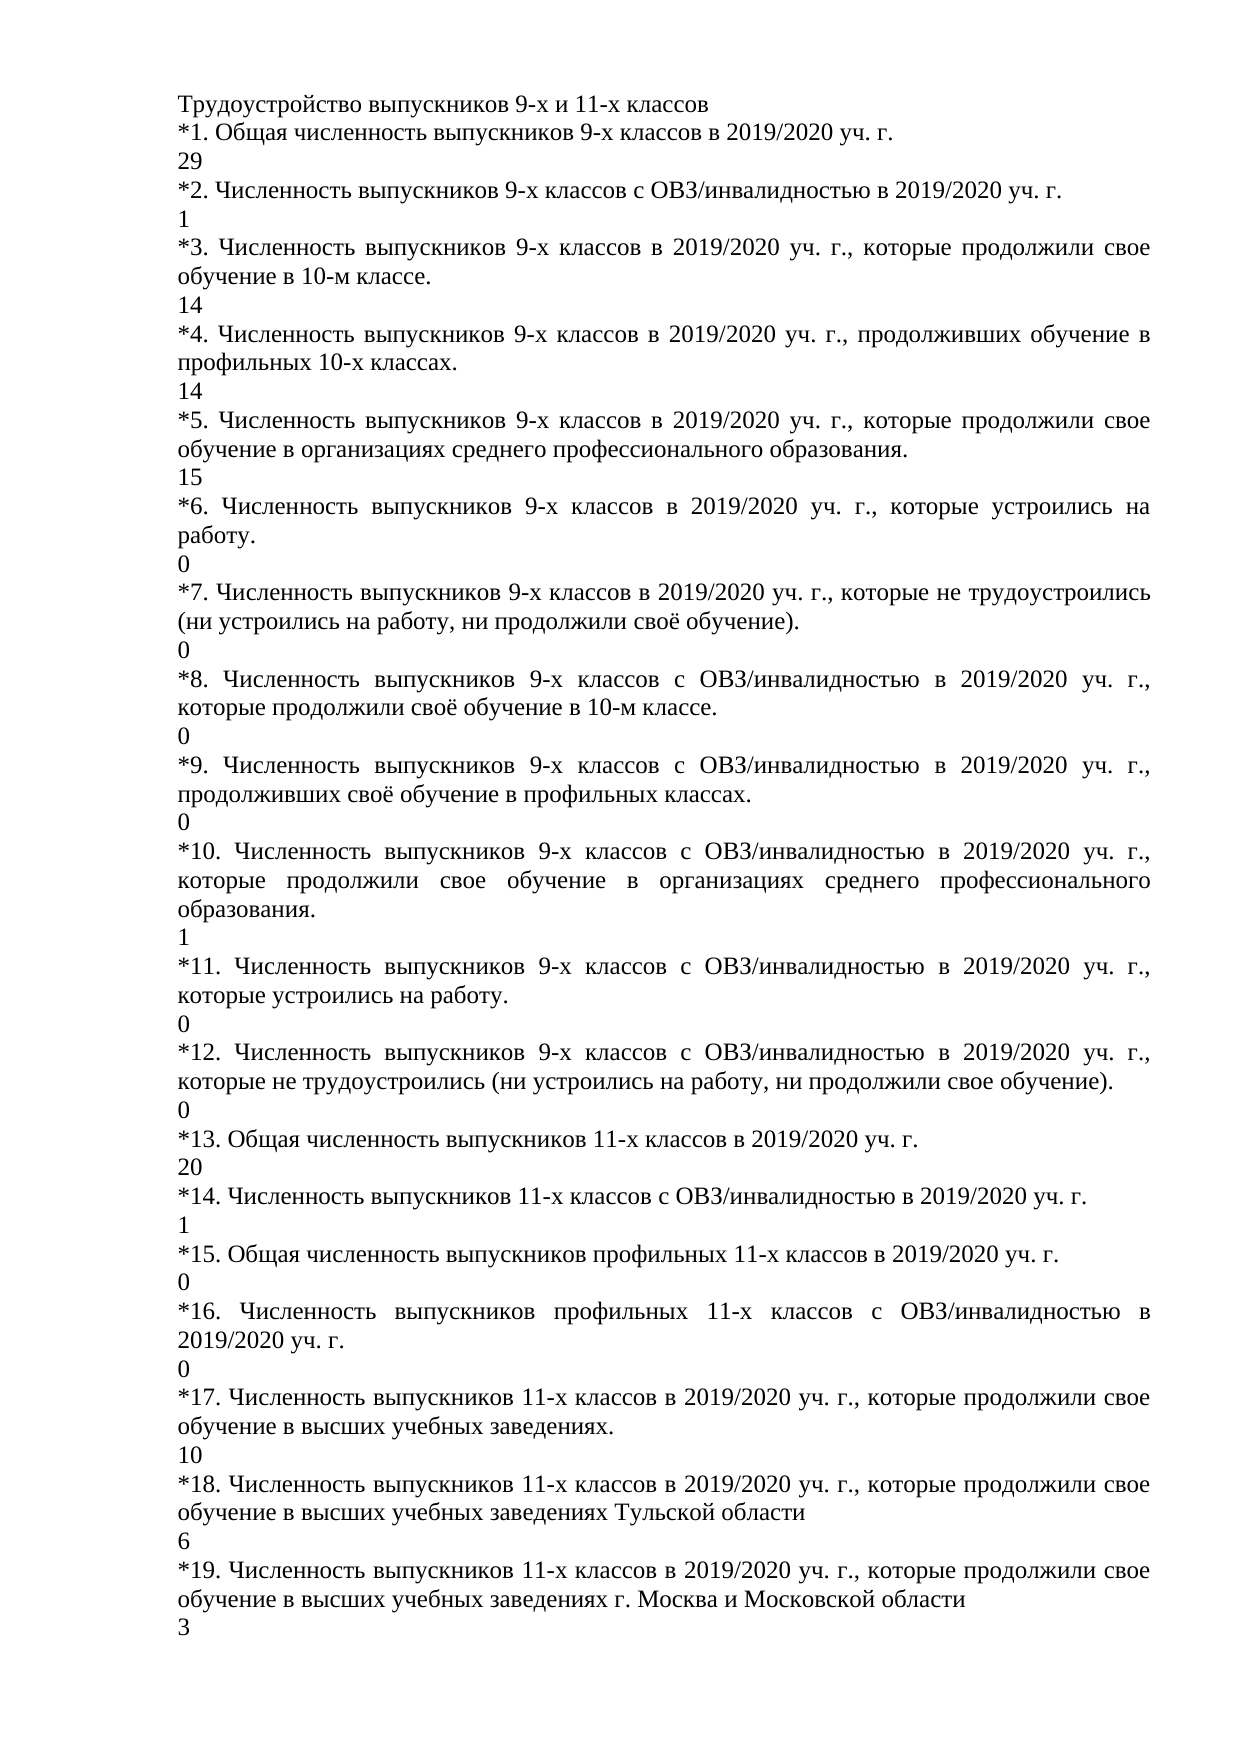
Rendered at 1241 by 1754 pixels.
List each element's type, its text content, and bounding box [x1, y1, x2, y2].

text 3 [177, 1612, 1152, 1641]
text 15 [177, 462, 1152, 491]
text 0 [177, 721, 1152, 750]
text *15. Общая численность выпускников профильных 11-х классов в 2019/2020 уч. г. [177, 1239, 1152, 1267]
text 0 [177, 1095, 1152, 1124]
text *4. Численность выпускников 9-х классов в 2019/2020 уч. г., продолживших обучение в профильных 10-х классах. [177, 319, 1152, 376]
text *9. Численность выпускников 9-х классов с ОВЗ/инвалидностью в 2019/2020 уч. г., продолживших своё обучение в профильных классах. [177, 750, 1152, 807]
text 1 [177, 204, 1152, 232]
text *7. Численность выпускников 9-х классов в 2019/2020 уч. г., которые не трудоустроились (ни устроились на работу, ни продолжили своё обучение). [177, 577, 1152, 635]
text *1. Общая численность выпускников 9-х классов в 2019/2020 уч. г. [177, 117, 1152, 146]
text *3. Численность выпускников 9-х классов в 2019/2020 уч. г., которые продолжили свое обучение в 10-м классе. [177, 232, 1152, 290]
text 0 [177, 549, 1152, 577]
text 0 [177, 1354, 1152, 1382]
text 0 [177, 1009, 1152, 1037]
text *13. Общая численность выпускников 11-х классов в 2019/2020 уч. г. [177, 1124, 1152, 1152]
text Трудоустройство выпускников 9-х и 11-х классов [177, 89, 1152, 117]
text 6 [177, 1526, 1152, 1555]
text 0 [177, 1267, 1152, 1296]
text *6. Численность выпускников 9-х классов в 2019/2020 уч. г., которые устроились на работу. [177, 491, 1152, 549]
text *16. Численность выпускников профильных 11-х классов с ОВЗ/инвалидностью в 2019/2020 уч. г. [177, 1296, 1152, 1354]
text *10. Численность выпускников 9-х классов с ОВЗ/инвалидностью в 2019/2020 уч. г., которые продолжили свое обучение в организациях среднего профессионального образования. [177, 836, 1152, 922]
text 1 [177, 1210, 1152, 1239]
text 0 [177, 807, 1152, 836]
text *5. Численность выпускников 9-х классов в 2019/2020 уч. г., которые продолжили свое обучение в организациях среднего профессионального образования. [177, 405, 1152, 462]
text 14 [177, 290, 1152, 319]
text *14. Численность выпускников 11-х классов с ОВЗ/инвалидностью в 2019/2020 уч. г. [177, 1181, 1152, 1210]
text *18. Численность выпускников 11-х классов в 2019/2020 уч. г., которые продолжили свое обучение в высших учебных заведениях Тульской области [177, 1469, 1152, 1526]
text *17. Численность выпускников 11-х классов в 2019/2020 уч. г., которые продолжили свое обучение в высших учебных заведениях. [177, 1382, 1152, 1440]
text *11. Численность выпускников 9-х классов с ОВЗ/инвалидностью в 2019/2020 уч. г., которые устроились на работу. [177, 951, 1152, 1009]
text 20 [177, 1152, 1152, 1181]
text *12. Численность выпускников 9-х классов с ОВЗ/инвалидностью в 2019/2020 уч. г., которые не трудоустроились (ни устроились на работу, ни продолжили свое обучение). [177, 1037, 1152, 1095]
text 29 [177, 146, 1152, 175]
text *2. Численность выпускников 9-х классов с ОВЗ/инвалидностью в 2019/2020 уч. г. [177, 175, 1152, 204]
text 10 [177, 1440, 1152, 1469]
text 0 [177, 635, 1152, 664]
text 14 [177, 376, 1152, 405]
text *8. Численность выпускников 9-х классов с ОВЗ/инвалидностью в 2019/2020 уч. г., которые продолжили своё обучение в 10-м классе. [177, 664, 1152, 721]
text 1 [177, 922, 1152, 951]
text *19. Численность выпускников 11-х классов в 2019/2020 уч. г., которые продолжили свое обучение в высших учебных заведениях г. Москва и Московской области [177, 1555, 1152, 1612]
